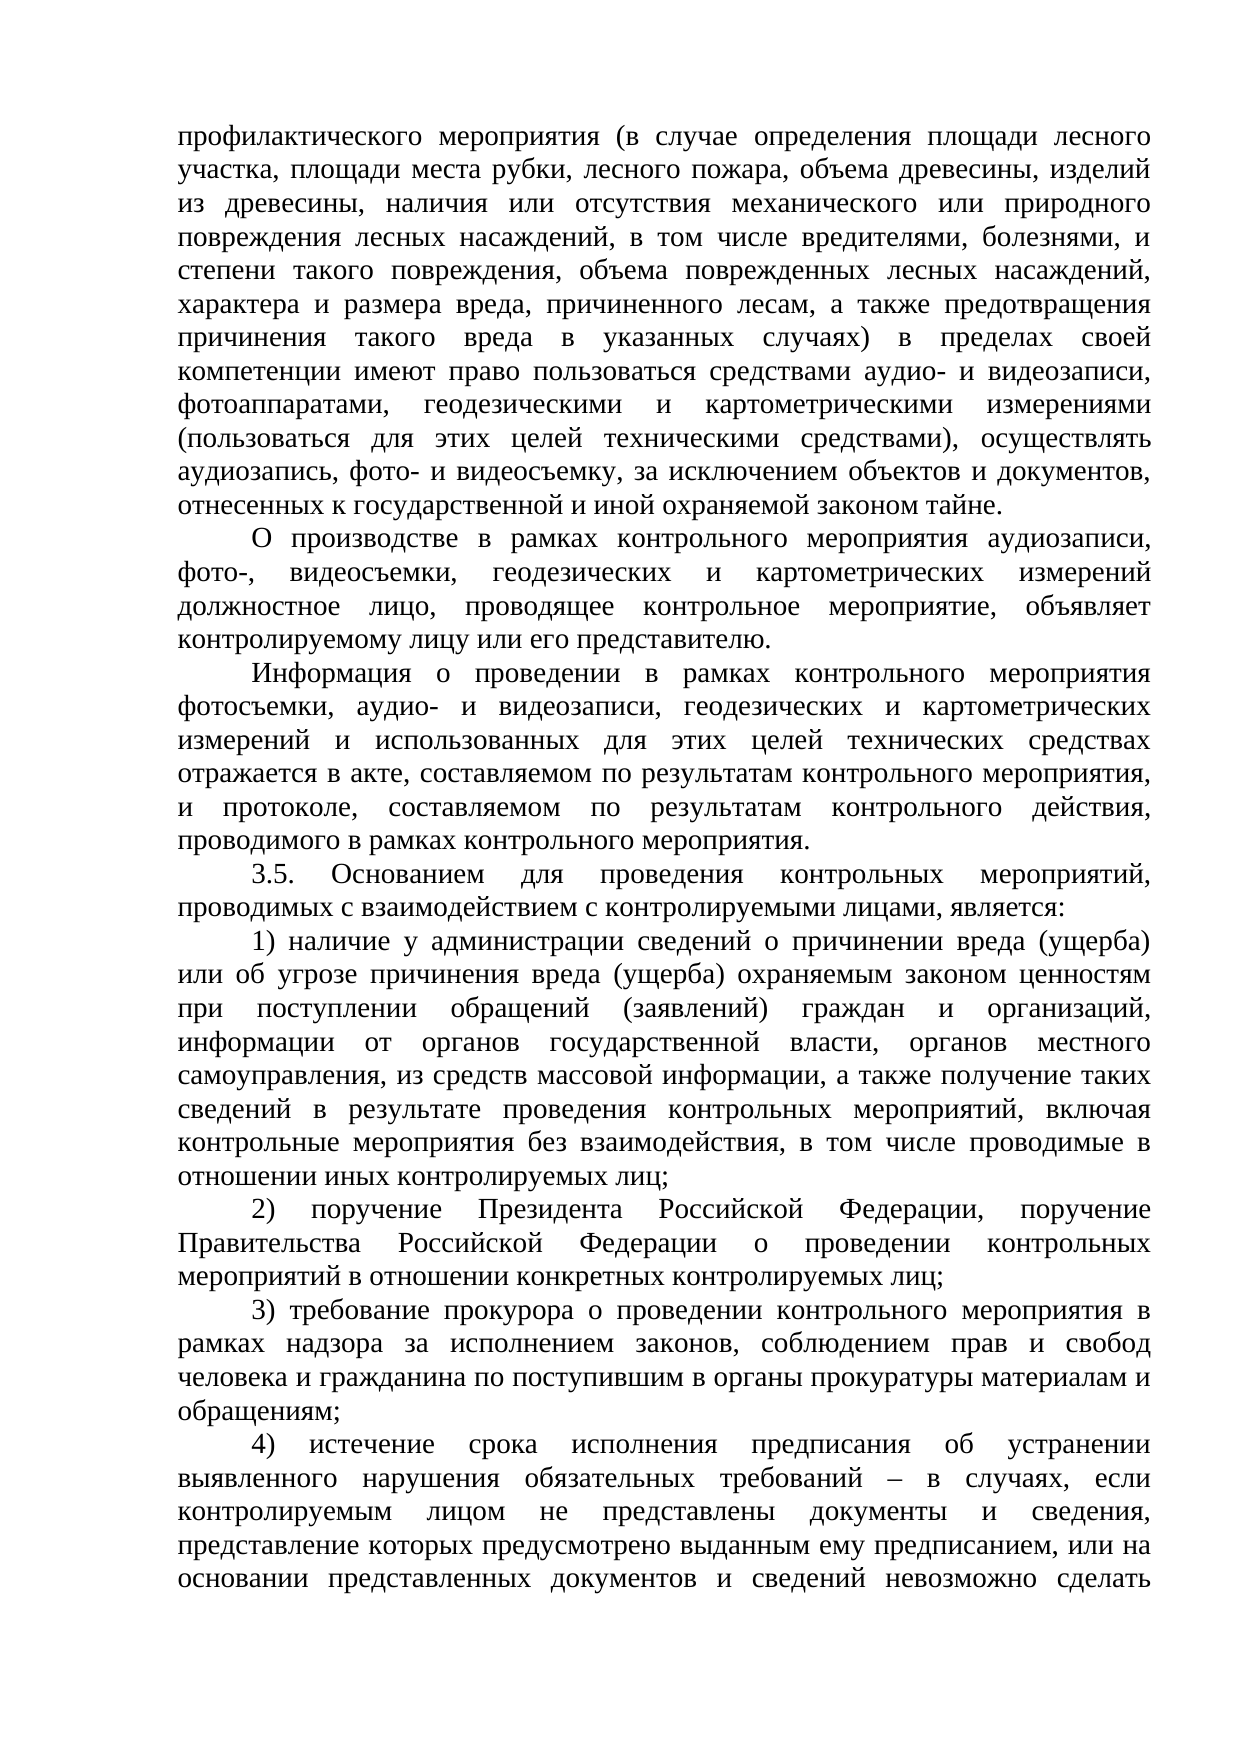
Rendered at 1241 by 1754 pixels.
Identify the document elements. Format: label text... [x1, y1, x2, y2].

text 3.5. Основанием для проведения контрольных мероприятий, проводимых с взаимодействием с контролируемыми лицами, является: [177, 856, 1152, 923]
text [177, 1426, 1152, 1594]
text 2) поручение Президента Российской Федерации, поручение Правительства Российской Федерации о проведении контрольных мероприятий в отношении конкретных контролируемых лиц; [177, 1191, 1152, 1292]
text Информация о проведении в рамках контрольного мероприятия фотосъемки, аудио- и видеозаписи, геодезических и картометрических измерений и использованных для этих целей технических средствах отражается в акте, составляемом по результатам контрольного мероприятия, и протоколе, составляемом по результатам контрольного действия, проводимого в рамках контрольного мероприятия. [177, 655, 1152, 856]
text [177, 118, 1152, 521]
text О производстве в рамках контрольного мероприятия аудиозаписи, фото-, видеосъемки, геодезических и картометрических измерений должностное лицо, проводящее контрольное мероприятие, объявляет контролируемому лицу или его представителю. [177, 521, 1152, 655]
text 3) требование прокурора о проведении контрольного мероприятия в рамках надзора за исполнением законов, соблюдением прав и свобод человека и гражданина по поступившим в органы прокуратуры материалам и обращениям; [177, 1292, 1152, 1426]
text 1) наличие у администрации сведений о причинении вреда (ущерба) или об угрозе причинения вреда (ущерба) охраняемым законом ценностям при поступлении обращений (заявлений) граждан и организаций, информации от органов государственной власти, органов местного самоуправления, из средств массовой информации, а также получение таких сведений в результате проведения контрольных мероприятий, включая контрольные мероприятия без взаимодействия, в том числе проводимые в отношении иных контролируемых лиц; [177, 923, 1152, 1191]
